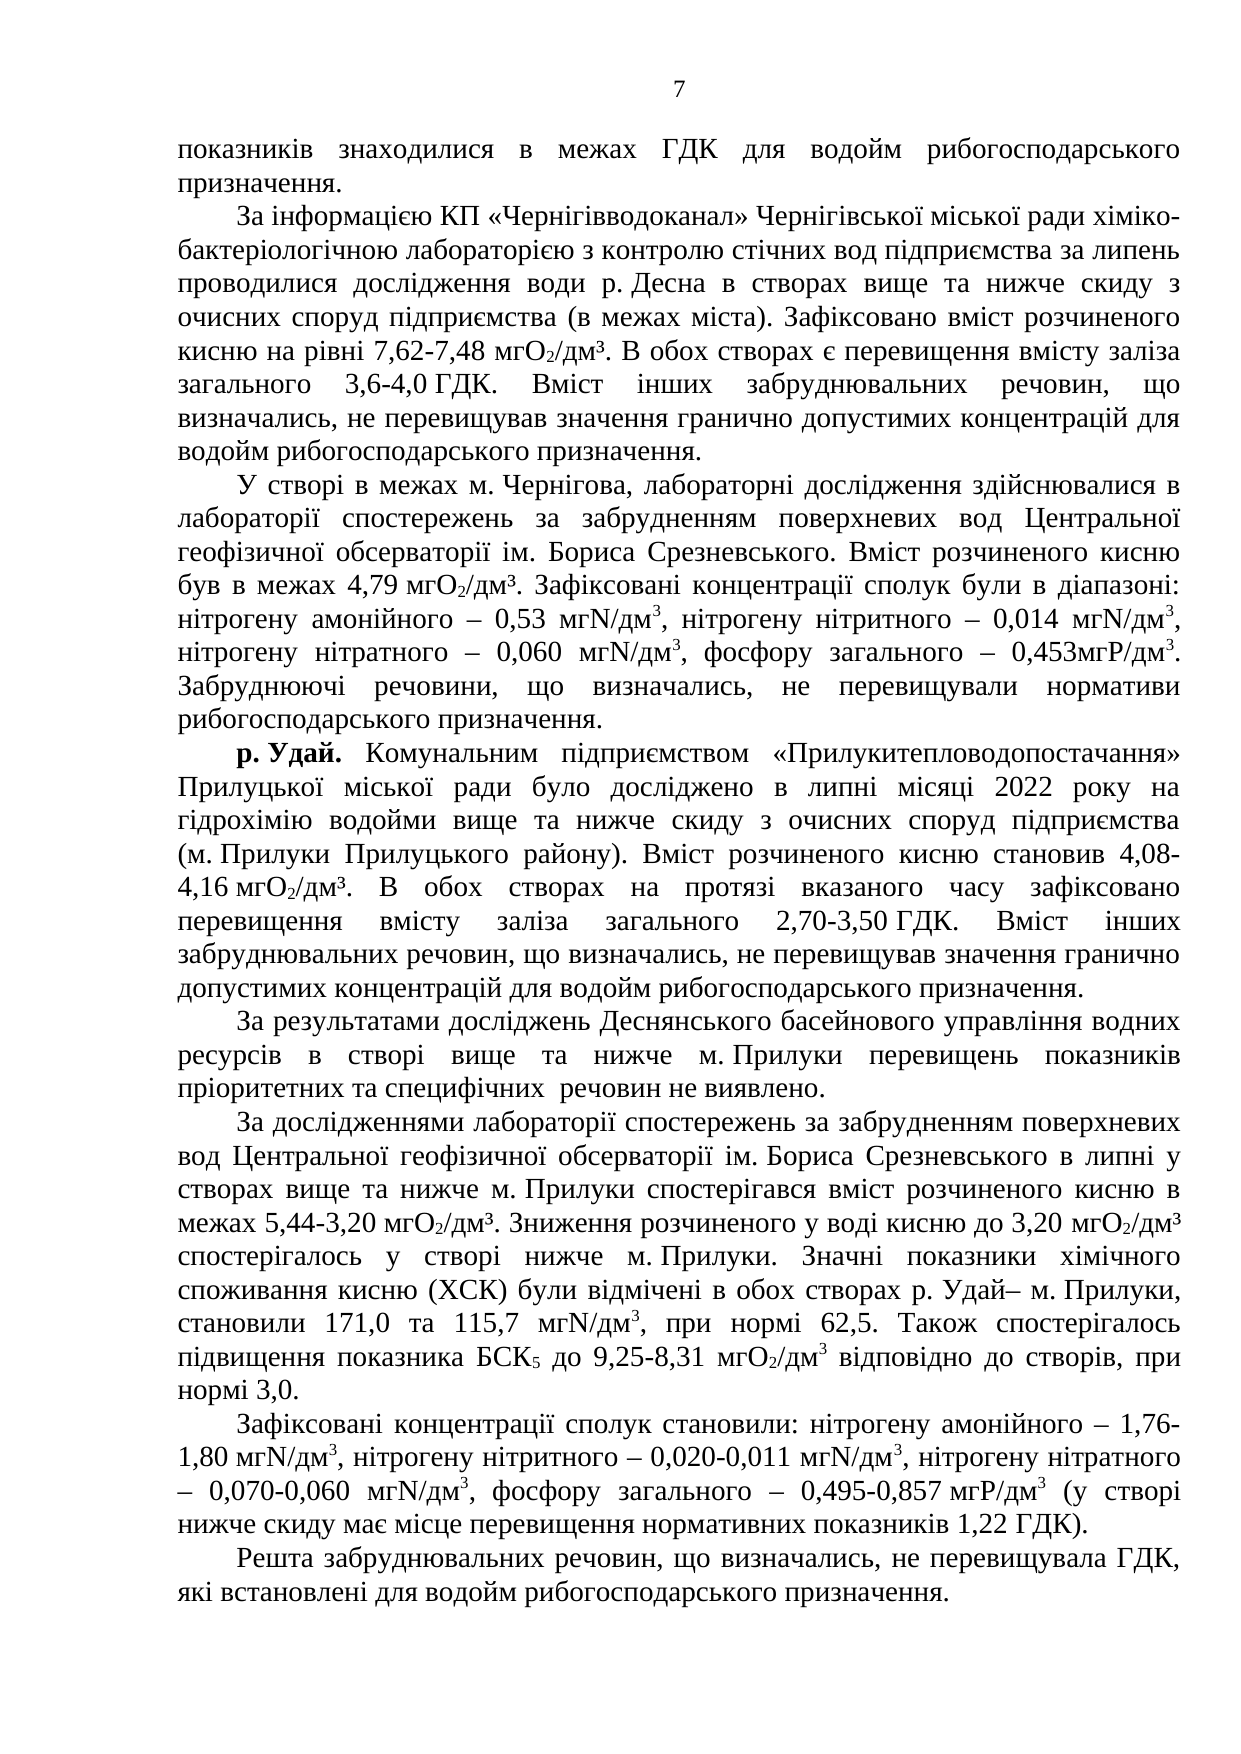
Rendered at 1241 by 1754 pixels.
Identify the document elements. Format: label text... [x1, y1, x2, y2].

text За результатами досліджень Деснянського басейнового управління водних ресурсів в створі вище та нижче м. Прилуки перевищень показників пріоритетних та специфічних речовин не виявлено. [177, 1003, 1181, 1104]
text Зафіксовані концентрації сполук становили: нітрогену амонійного – 1,76-1,80 мгN/дм3, нітрогену нітритного – 0,020-0,011 мгN/дм3, нітрогену нітратного – 0,070-0,060 мгN/дм3, фосфору загального – 0,495-0,857 мгР/дм3 (у створі нижче скиду має місце перевищення нормативних показників 1,22 ГДК). [177, 1406, 1181, 1540]
text За дослідженнями лабораторії спостережень за забрудненням поверхневих вод Центральної геофізичної обсерваторії ім. Бориса Срезневського в липні у створах вище та нижче м. Прилуки спостерігався вміст розчиненого кисню в межах 5,44-3,20 мгО2/дм³. Зниження розчиненого у воді кисню до 3,20 мгО2/дм³ спостерігалось у створі нижче м. Прилуки. Значні показники хімічного споживання кисню (ХСК) були відмічені в обох створах р. Удай– м. Прилуки, становили 171,0 та 115,7 мгN/дм3, при нормі 62,5. Також спостерігалось підвищення показника БСК5 до 9,25-8,31 мгО2/дм3 відповідно до створів, при нормі 3,0. [177, 1104, 1181, 1406]
text У створі в межах м. Чернігова, лабораторні дослідження здійснювалися в лабораторії спостережень за забрудненням поверхневих вод Центральної геофізичної обсерваторії ім. Бориса Срезневського. Вміст розчиненого кисню був в межах 4,79 мгО2/дм³. Зафіксовані концентрації сполук були в діапазоні: нітрогену амонійного – 0,53 мгN/дм3, нітрогену нітритного – 0,014 мгN/дм3, нітрогену нітратного – 0,060 мгN/дм3, фосфору загального – 0,453мгР/дм3. Забруднюючі речовини, що визначались, не перевищували нормативи рибогосподарського призначення. [177, 467, 1181, 735]
text р. Удай. Комунальним підприємством «Прилукитепловодопостачання» Прилуцької міської ради було досліджено в липні місяці 2022 року на гідрохімію водойми вище та нижче скиду з очисних споруд підприємства (м. Прилуки Прилуцького району). Вміст розчиненого кисню становив 4,08-4,16 мгО2/дм³. В обох створах на протязі вказаного часу зафіксовано перевищення вмісту заліза загального 2,70-3,50 ГДК. Вміст інших забруднювальних речовин, що визначались, не перевищував значення гранично допустимих концентрацій для водойм рибогосподарського призначення. [177, 735, 1181, 1003]
text За інформацією КП «Чернігівводоканал» Чернігівської міської ради хіміко-бактеріологічною лабораторією з контролю стічних вод підприємства за липень проводилися дослідження води р. Десна в створах вище та нижче скиду з очисних споруд підприємства (в межах міста). Зафіксовано вміст розчиненого кисню на рівні 7,62-7,48 мгО2/дм³. В обох створах є перевищення вмісту заліза загального 3,6-4,0 ГДК. Вміст інших забруднювальних речовин, що визначались, не перевищував значення гранично допустимих концентрацій для водойм рибогосподарського призначення. [177, 198, 1181, 467]
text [177, 131, 1181, 198]
text Решта забруднювальних речовин, що визначались, не перевищувала ГДК, які встановлені для водойм рибогосподарського призначення. [177, 1540, 1181, 1607]
